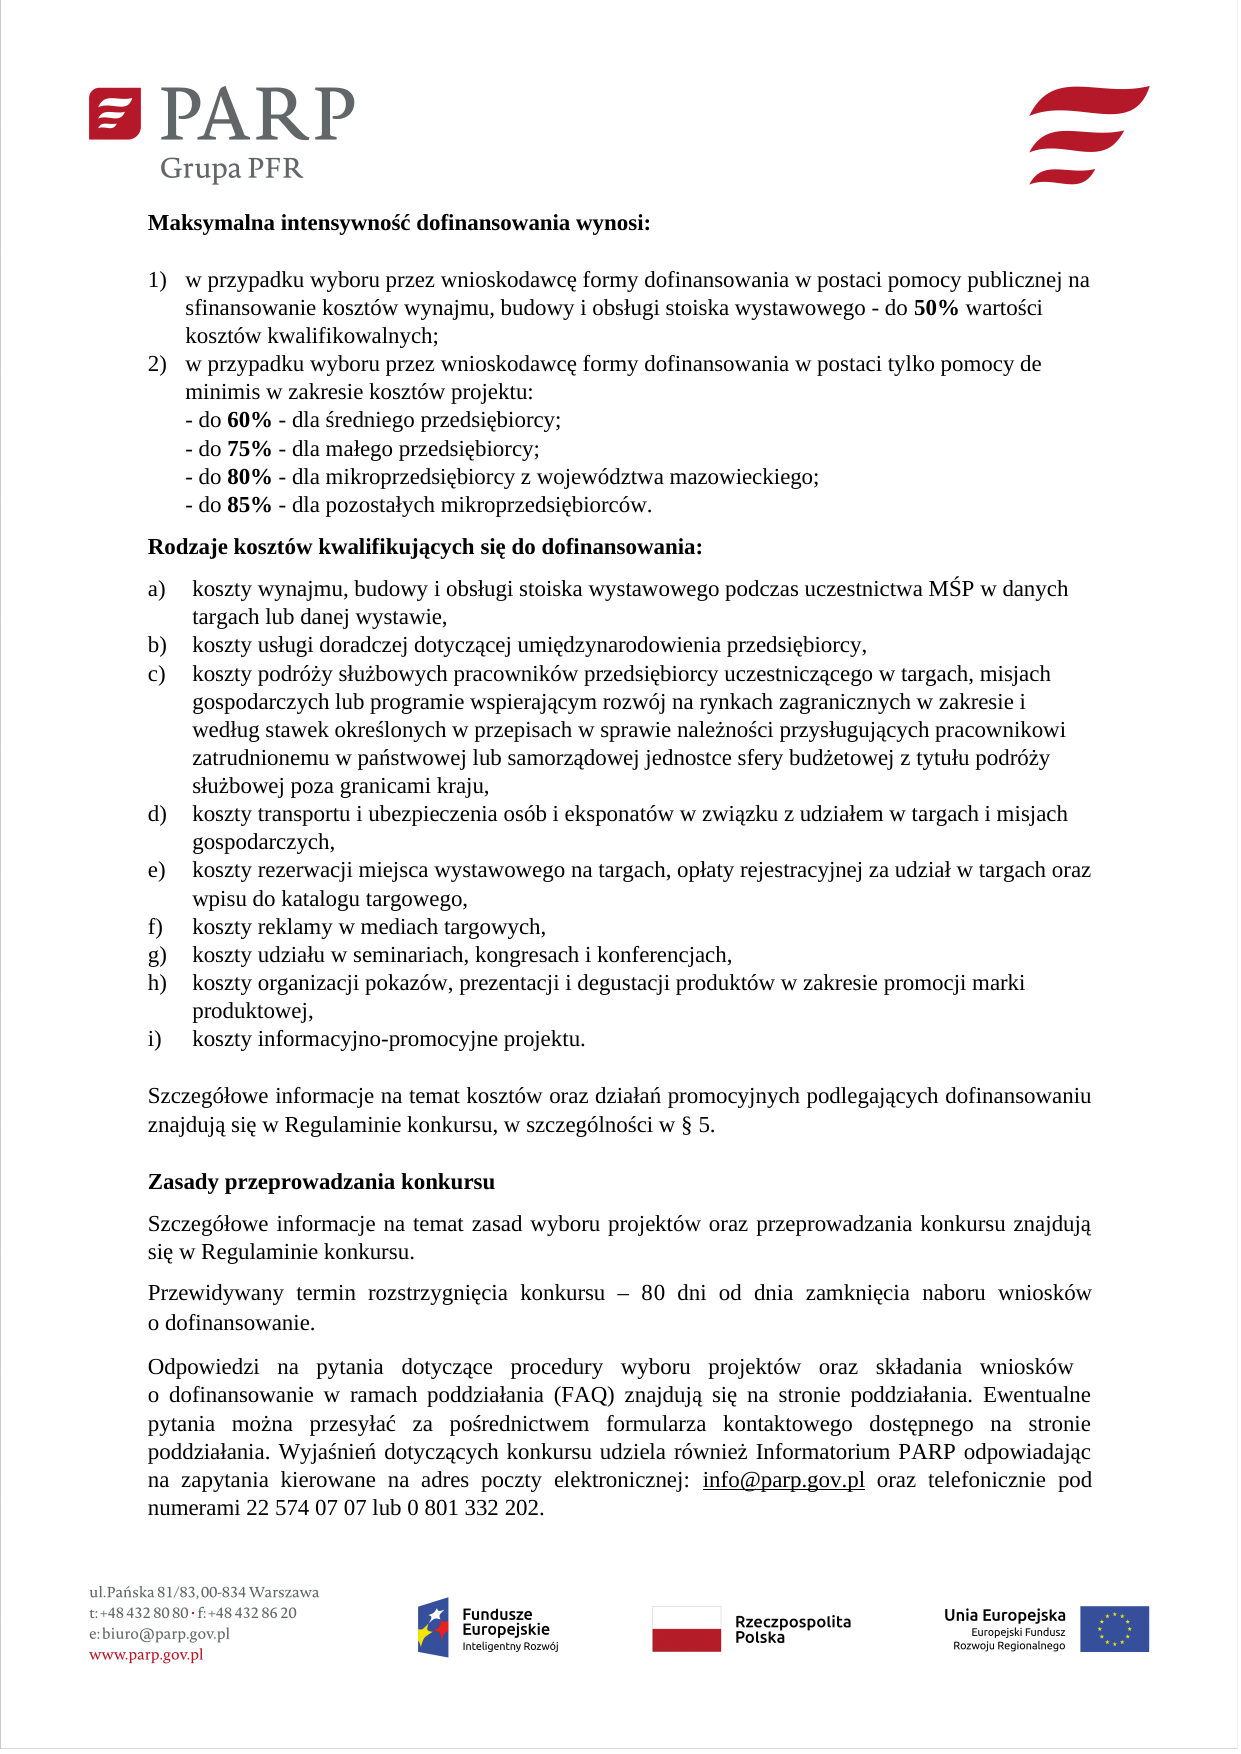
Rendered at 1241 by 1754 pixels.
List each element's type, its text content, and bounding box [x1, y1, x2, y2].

list koszty podróży służbowych pracowników przedsiębiorcy uczestniczącego w targach, misjach gospodarczych lub programie wspierającym rozwój na rynkach zagranicznych w zakresie i według stawek określonych w przepisach w sprawie należności przysługujących pracownikowi zatrudnionemu w państwowej lub samorządowej jednostce sfery budżetowej z tytułu podróży służbowej poza granicami kraju, [148, 658, 1093, 798]
list koszty organizacji pokazów, prezentacji i degustacji produktów w zakresie promocji marki produktowej, [148, 967, 1093, 1023]
list w przypadku wyboru przez wnioskodawcę formy dofinansowania w postaci pomocy publicznej na sfinansowanie kosztów wynajmu, budowy i obsługi stoiska wystawowego - do 50% wartości kosztów kwalifikowalnych; [148, 264, 1093, 348]
list koszty wynajmu, budowy i obsługi stoiska wystawowego podczas uczestnictwa MŚP w danych targach lub danej wystawie, [148, 573, 1093, 630]
text Maksymalna intensywność dofinansowania wynosi: [148, 207, 1093, 235]
text Odpowiedzi na pytania dotyczące procedury wyboru projektów oraz składania wniosków o dofinansowanie w ramach poddziałania (FAQ) znajdują się na stronie poddziałania. Ewentualne pytania można przesyłać za pośrednictwem formularza kontaktowego dostępnego na stronie poddziałania. Wyjaśnień dotyczących konkursu udziela również Informatorium PARP odpowiadając na zapytania kierowane na adres poczty elektronicznej: info@parp.gov.pl oraz telefonicznie pod numerami 22 574 07 07 lub 0 801 332 202. [148, 1352, 1093, 1520]
list koszty rezerwacji miejsca wystawowego na targach, opłaty rejestracyjnej za udział w targach oraz wpisu do katalogu targowego, [148, 855, 1093, 911]
list koszty informacyjno-promocyjne projektu. [148, 1023, 1093, 1052]
text Rodzaje kosztów kwalifikujących się do dofinansowania: [148, 531, 1093, 559]
text Zasady przeprowadzania konkursu [148, 1166, 1093, 1194]
list w przypadku wyboru przez wnioskodawcę formy dofinansowania w postaci tylko pomocy de minimis w zakresie kosztów projektu: - do 60% - dla średniego przedsiębiorcy; - do 75% - dla małego przedsiębiorcy; - do 80% - dla mikroprzedsiębiorcy z województwa mazowieckiego; - do 85% - dla pozostałych mikroprzedsiębiorców. [148, 348, 1093, 517]
list koszty reklamy w mediach targowych, [148, 911, 1093, 939]
list koszty udziału w seminariach, kongresach i konferencjach, [148, 939, 1093, 967]
picture [0, 0, 1238, 1749]
list koszty transportu i ubezpieczenia osób i eksponatów w związku z udziałem w targach i misjach gospodarczych, [148, 798, 1093, 855]
text Przewidywany termin rozstrzygnięcia konkursu – 80 dni od dnia zamknięcia naboru wniosków o dofinansowanie. [148, 1279, 1093, 1335]
text Szczegółowe informacje na temat zasad wyboru projektów oraz przeprowadzania konkursu znajdują się w Regulaminie konkursu. [148, 1208, 1093, 1264]
text Szczegółowe informacje na temat kosztów oraz działań promocyjnych podlegających dofinansowaniu znajdują się w Regulaminie konkursu, w szczególności w § 5. [148, 1081, 1093, 1137]
list koszty usługi doradczej dotyczącej umiędzynarodowienia przedsiębiorcy, [148, 630, 1093, 658]
